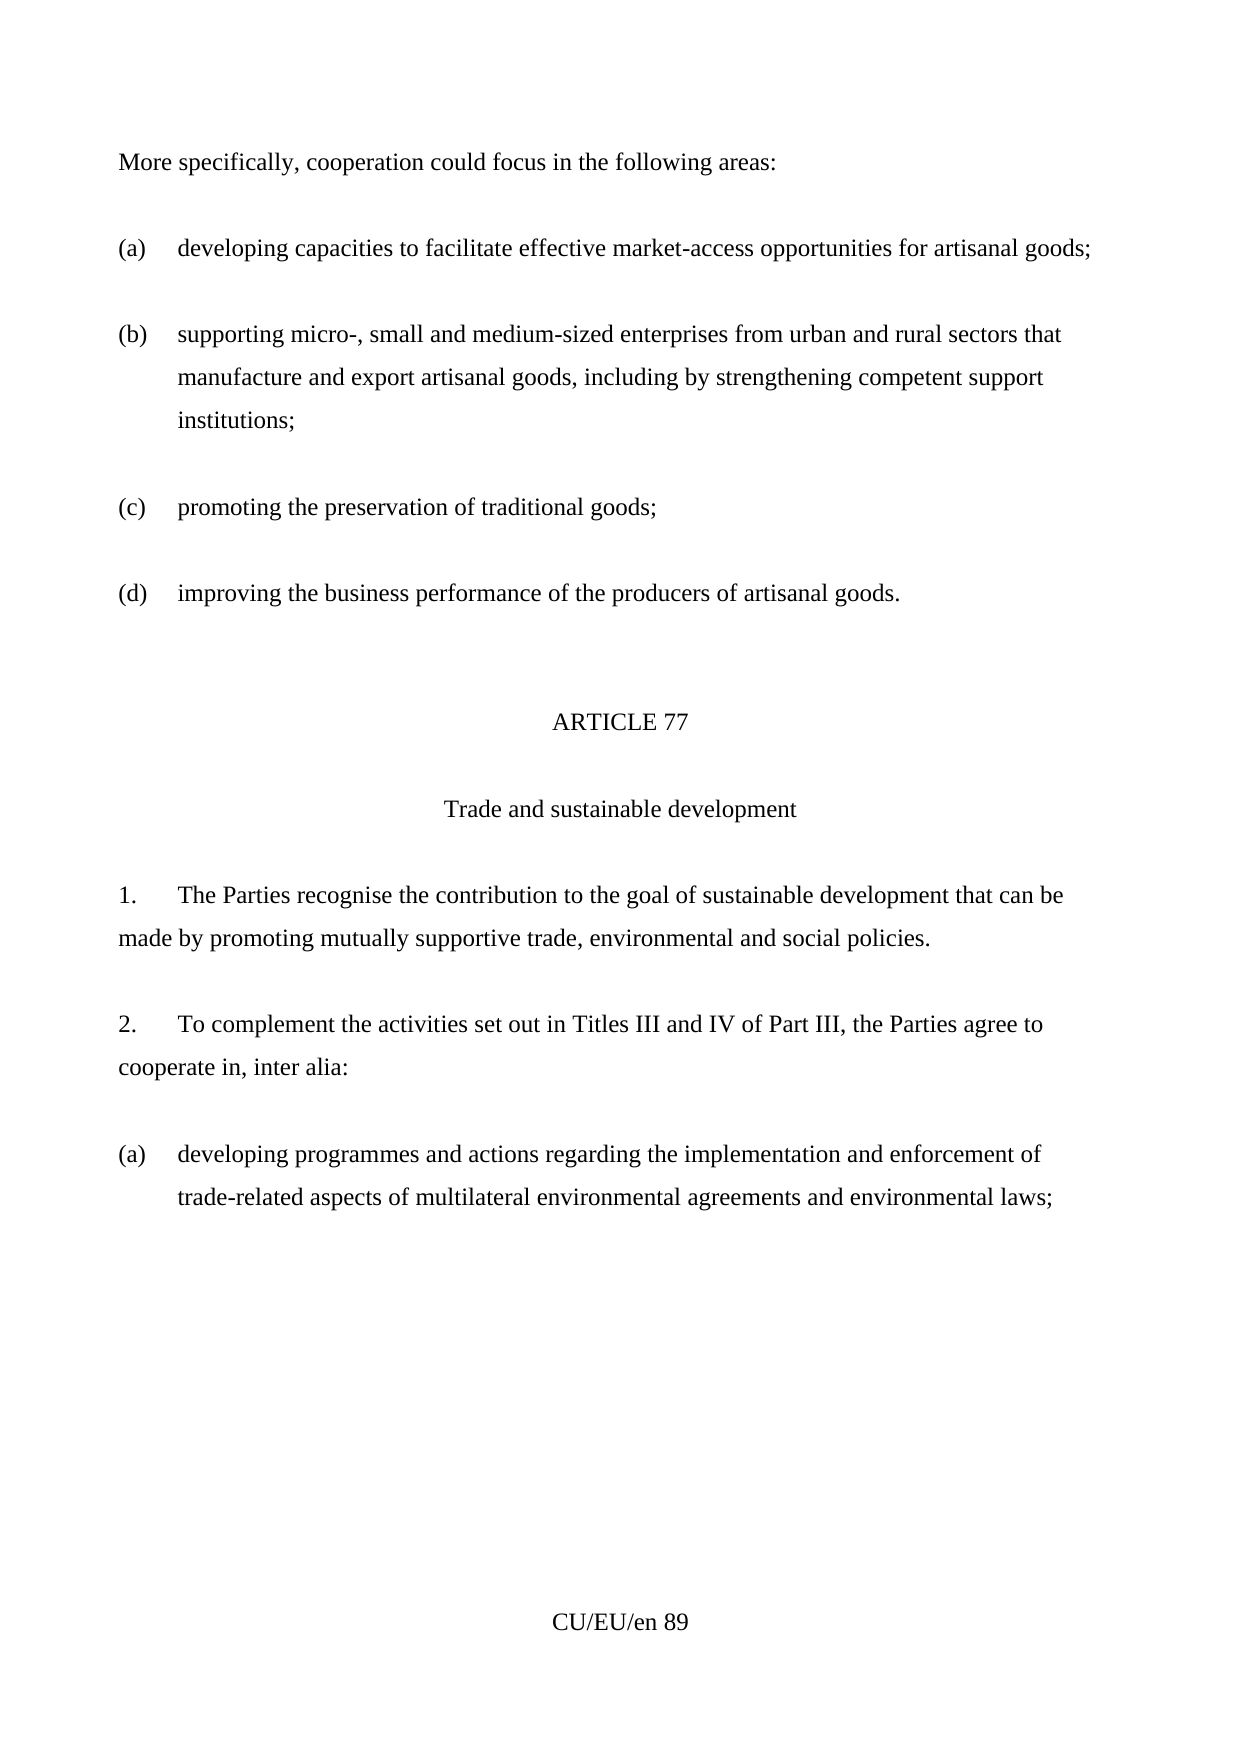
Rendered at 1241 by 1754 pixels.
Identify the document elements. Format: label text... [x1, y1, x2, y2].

text 2. To complement the activities set out in Titles III and IV of Part III, the Parties agree to cooperate in, inter alia: [118, 1009, 1122, 1081]
text Trade and sustainable development [118, 794, 1122, 822]
text (a) developing capacities to facilitate effective market-access opportunities for artisanal goods; [118, 233, 1122, 262]
text ARTICLE 77 [118, 707, 1122, 736]
text 1. The Parties recognise the contribution to the goal of sustainable development that can be made by promoting mutually supportive trade, environmental and social policies. [118, 880, 1122, 952]
text (b) supporting micro-, small and medium-sized enterprises from urban and rural sectors that manufacture and export artisanal goods, including by strengthening competent support institutions; [118, 319, 1122, 434]
text More specifically, cooperation could focus in the following areas: [118, 147, 1122, 176]
text (a) developing programmes and actions regarding the implementation and enforcement of trade-related aspects of multilateral environmental agreements and environmental laws; [118, 1139, 1122, 1211]
text (d) improving the business performance of the producers of artisanal goods. [118, 578, 1122, 607]
text (c) promoting the preservation of traditional goods; [118, 492, 1122, 521]
